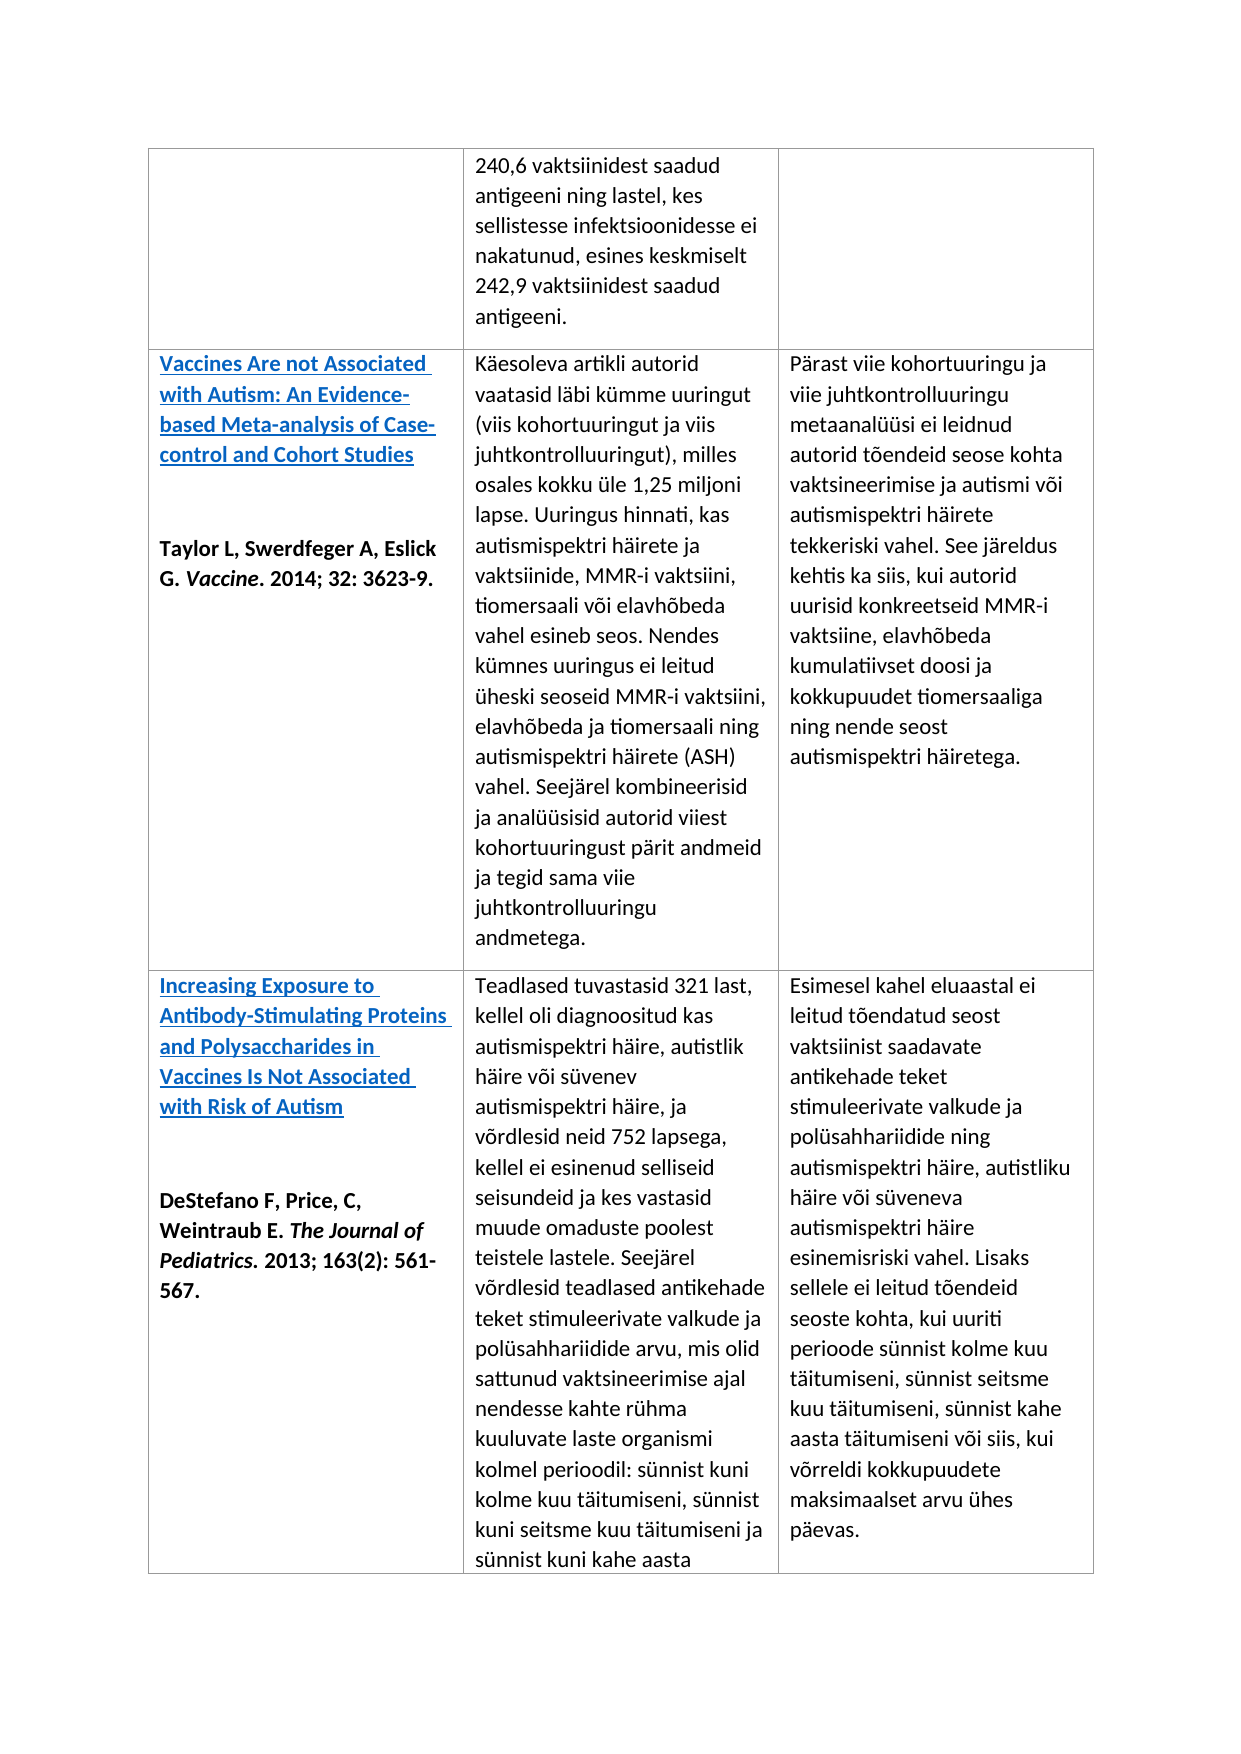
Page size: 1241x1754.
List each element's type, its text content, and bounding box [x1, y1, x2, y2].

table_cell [464, 149, 778, 348]
table_cell ​Pärast viie kohortuuringu ja viie juhtkontrolluuringu metaanalüüsi ei leidnud autorid tõendeid seose kohta vaktsineerimise ja autismi või autismispektri häirete tekkeriski vahel. See järeldus kehtis ka siis, kui autorid uurisid konkreetseid MMR-i vaktsiine, elavhõbeda kumulatiivset doosi ja kokkupuudet tiomersaaliga ning nende seost autismispektri häiretega. [779, 350, 1093, 970]
table_cell ​Käesoleva artikli autorid vaatasid läbi kümme uuringut (viis kohortuuringut ja viis juhtkontrolluuringut), milles osales kokku üle 1,25 miljoni lapse. Uuringus hinnati, kas autismispektri häirete ja vaktsiinide, MMR-i vaktsiini, tiomersaali või elavhõbeda vahel esineb seos. Nendes kümnes uuringus ei leitud üheski seoseid MMR-i vaktsiini, elavhõbeda ja tiomersaali ning autismispektri häirete (ASH) vahel. Seejärel kombineerisid ja analüüsisid autorid viiest kohortuuringust pärit andmeid ja tegid sama viie juhtkontrolluuringu andmetega. [464, 350, 778, 970]
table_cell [464, 971, 778, 1573]
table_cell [149, 149, 463, 348]
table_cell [779, 149, 1093, 348]
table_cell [779, 971, 1093, 1573]
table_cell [149, 971, 463, 1573]
table_cell ​Vaccines Are not Associated with Autism: An Evidence-based Meta-analysis of Case-control and Cohort Studies Taylor L, Swerdfeger A, Eslick G. Vaccine. 2014; 32: 3623-9. [149, 350, 463, 970]
